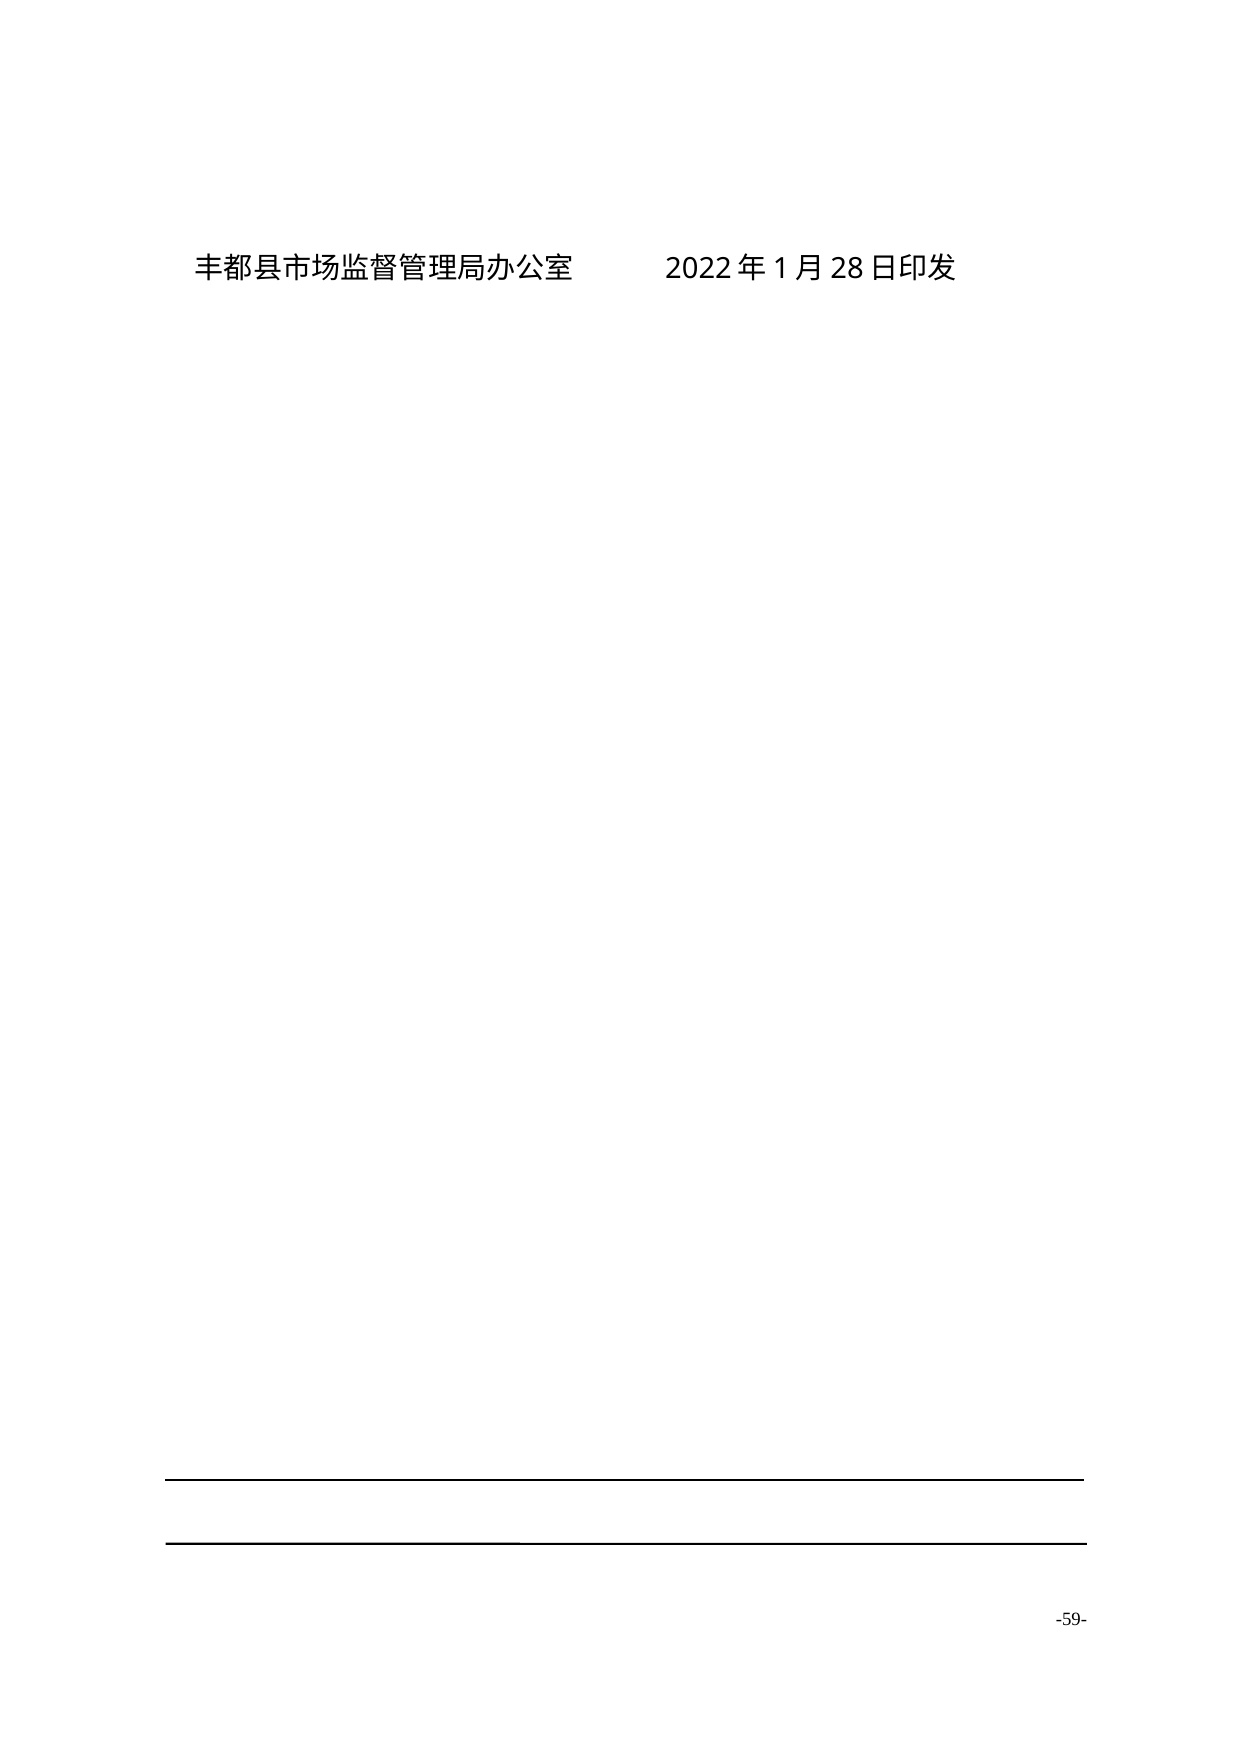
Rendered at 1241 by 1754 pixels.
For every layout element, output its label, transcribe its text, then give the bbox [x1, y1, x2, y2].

text 丰都县市场监督管理局办公室 2022年1月28日印发 [165, 233, 1084, 298]
